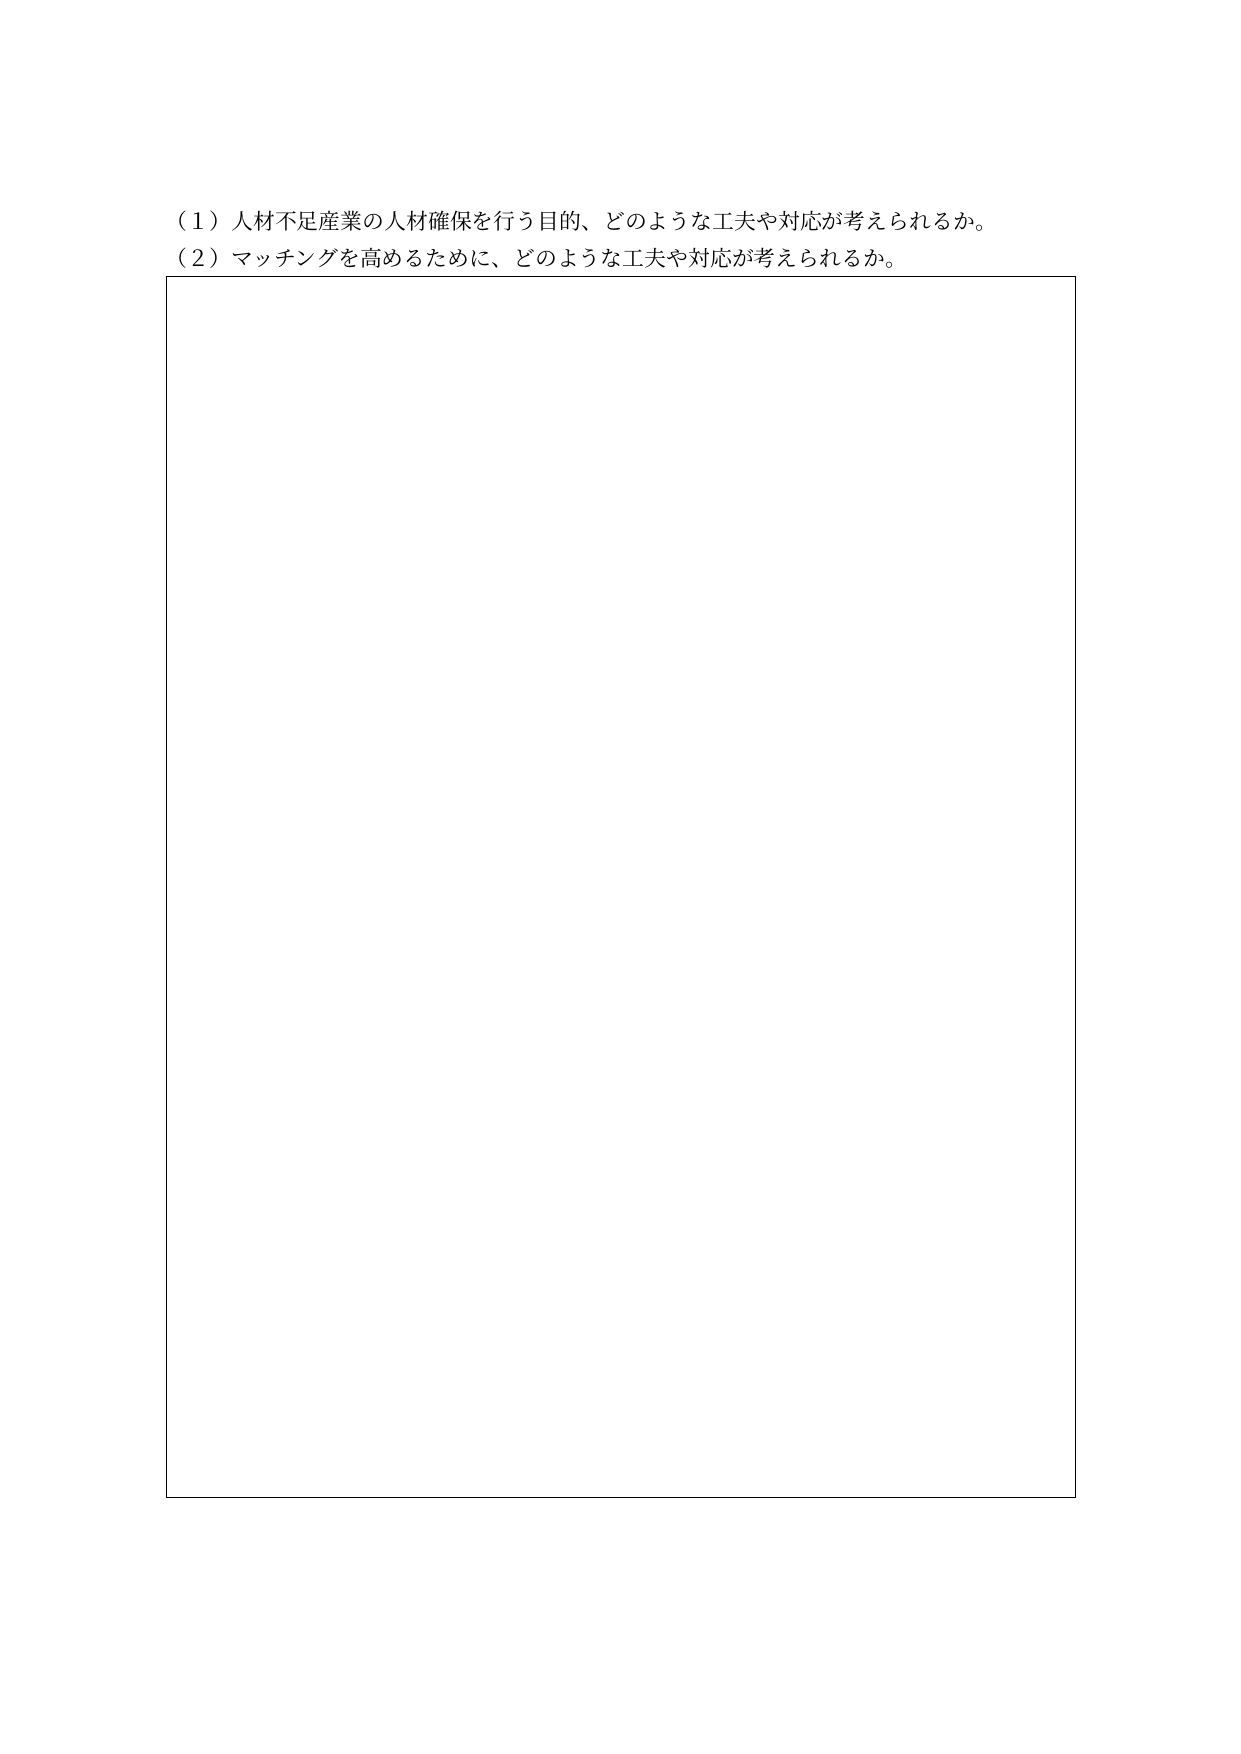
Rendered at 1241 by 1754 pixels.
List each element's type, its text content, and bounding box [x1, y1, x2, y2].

text （１）人材不足産業の人材確保を行う目的、どのような工夫や対応が考えられるか。 [165, 201, 1075, 238]
table_header [167, 277, 1075, 1497]
text （２）マッチングを高めるために、どのような工夫や対応が考えられるか。 [165, 238, 1075, 276]
